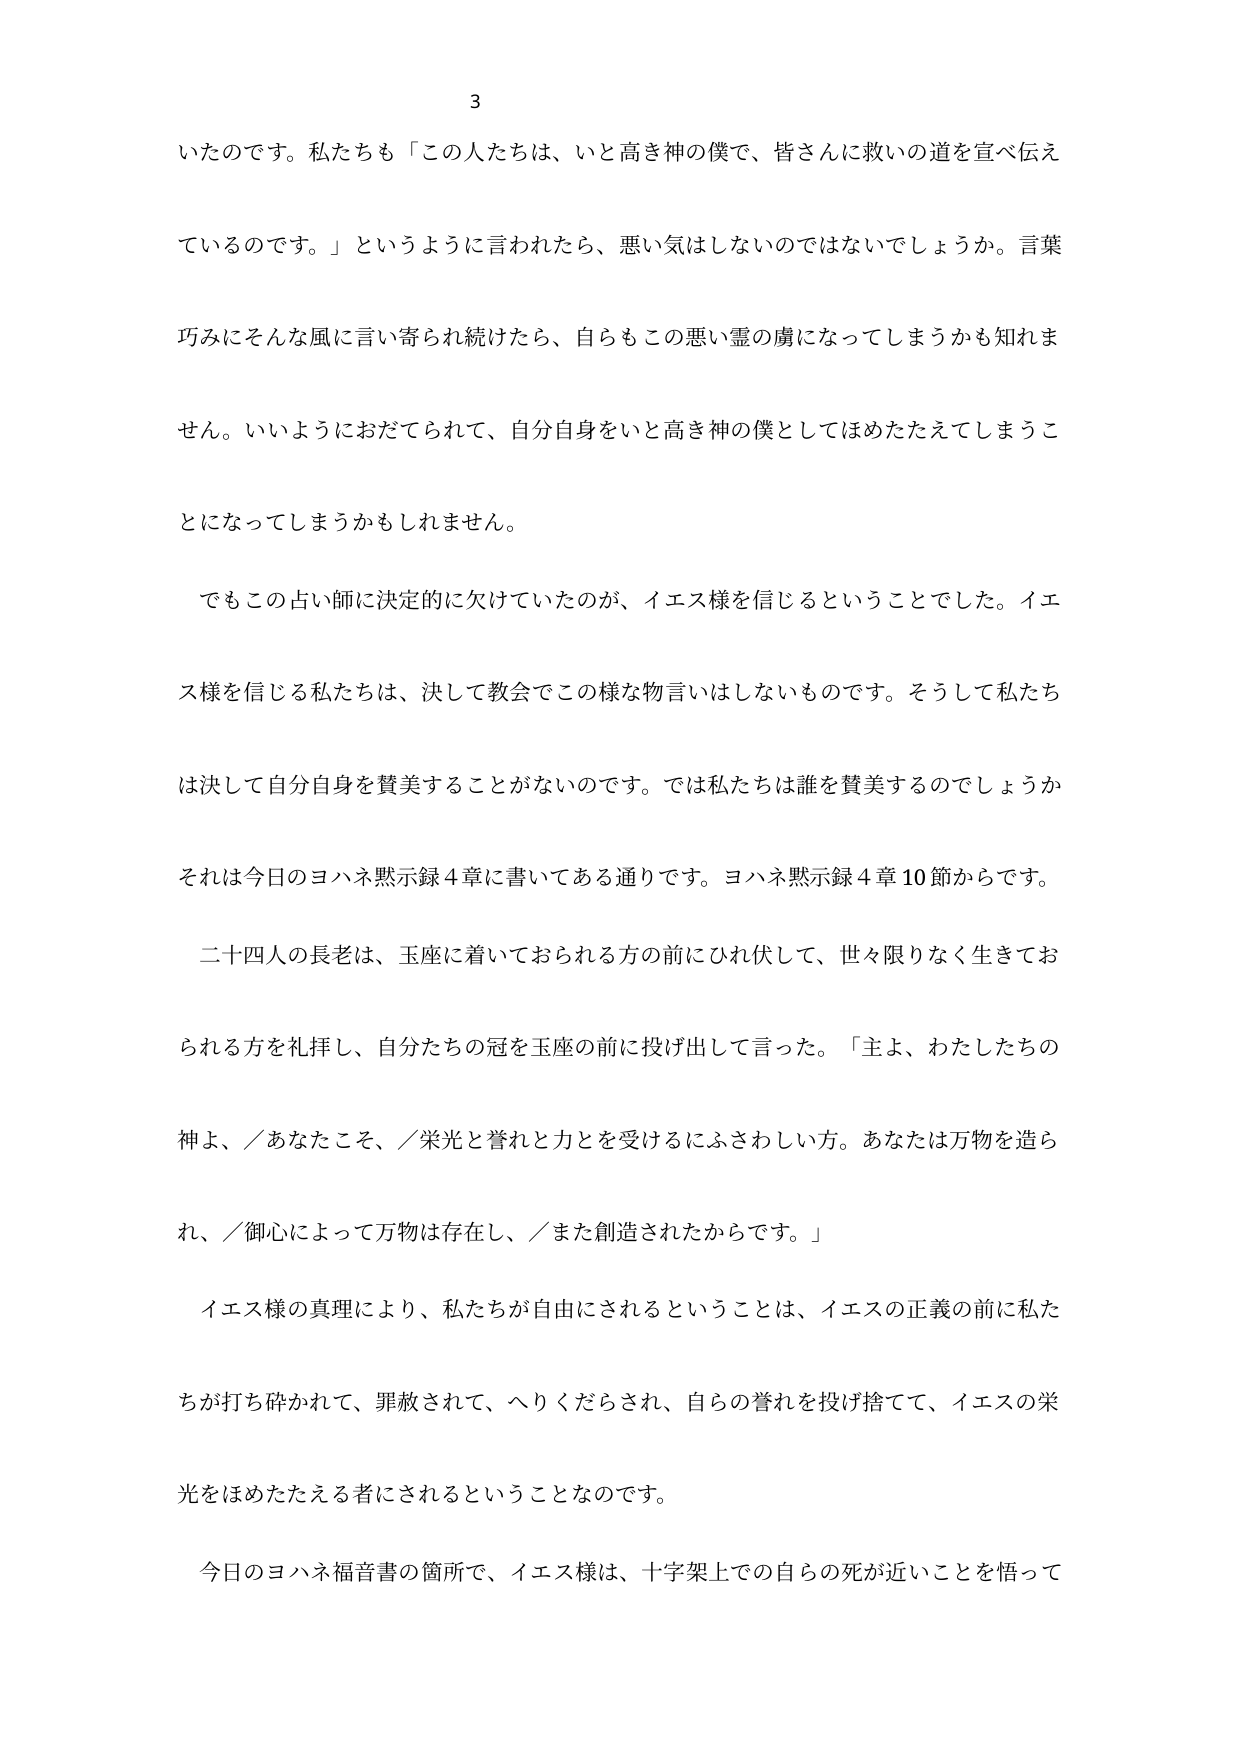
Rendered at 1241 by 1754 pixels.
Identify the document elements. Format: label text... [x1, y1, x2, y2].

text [177, 1540, 1063, 1602]
text でもこの占い師に決定的に欠けていたのが、イエス様を信じるということでした。イエス様を信じる私たちは、決して教会でこの様な物言いはしないものです。そうして私たちは決して自分自身を賛美することがないのです。では私たちは誰を賛美するのでしょうか。それは今日のヨハネ黙示録４章に書いてある通りです。ヨハネ黙示録４章10節からです。 [177, 568, 1063, 907]
text 二十四人の長老は、玉座に着いておられる方の前にひれ伏して、世々限りなく生きておられる方を礼拝し、自分たちの冠を玉座の前に投げ出して言った。「主よ、わたしたちの神よ、／あなたこそ、／栄光と誉れと力とを受けるにふさわしい方。あなたは万物を造られ、／御心によって万物は存在し、／また創造されたからです。」 [177, 923, 1063, 1262]
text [177, 120, 1063, 552]
text イエス様の真理により、私たちが自由にされるということは、イエスの正義の前に私たちが打ち砕かれて、罪赦されて、へりくだらされ、自らの誉れを投げ捨てて、イエスの栄光をほめたたえる者にされるということなのです。 [177, 1278, 1063, 1524]
